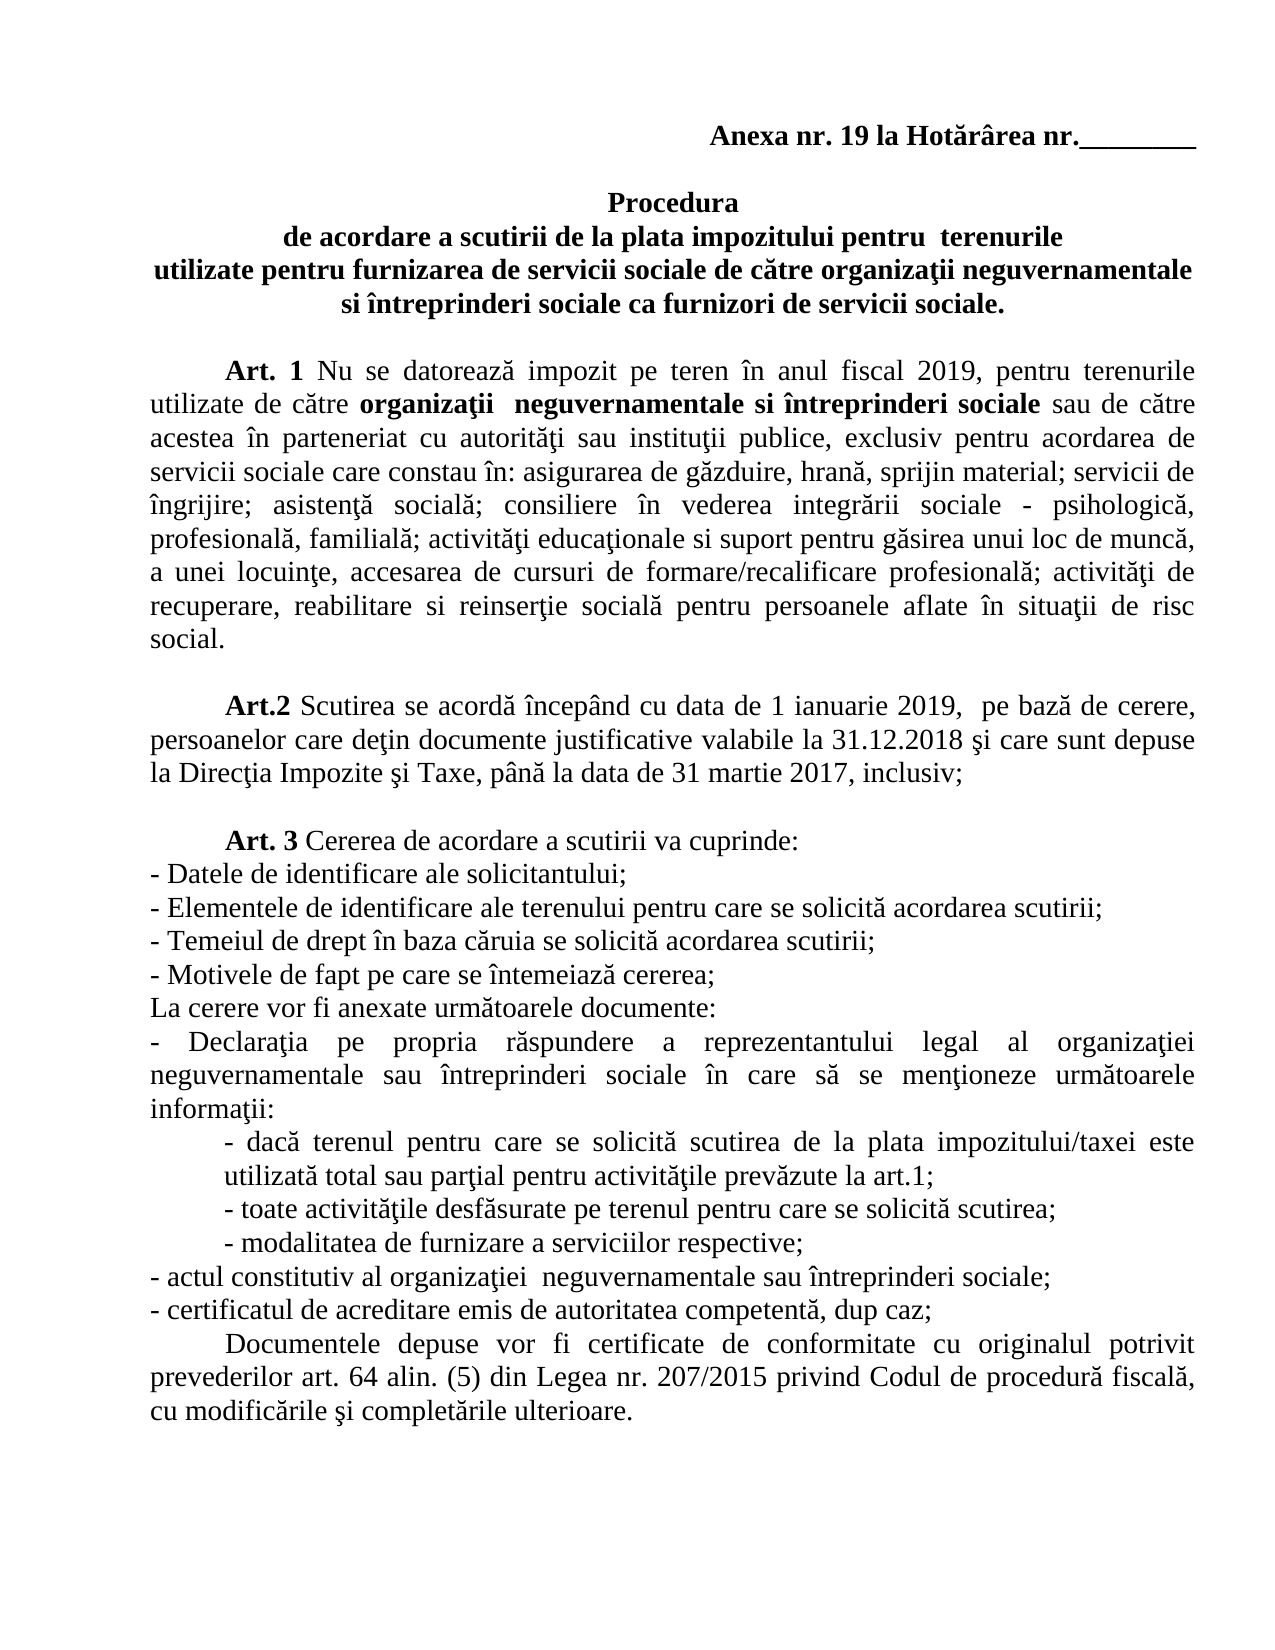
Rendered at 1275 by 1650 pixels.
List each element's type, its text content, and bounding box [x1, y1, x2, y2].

text - Datele de identificare ale solicitantului; [150, 856, 1196, 890]
text - Motivele de fapt pe care se întemeiază cererea; [150, 957, 1196, 990]
text Art. 1 Nu se datorează impozit pe teren în anul fiscal 2019, pentru terenurile utilizate de către organizaţii neguvernamentale si întreprinderi sociale sau de către acestea în parteneriat cu autorităţi sau instituţii publice, exclusiv pentru acordarea de servicii sociale care constau în: asigurarea de găzduire, hrană, sprijin material; servicii de îngrijire; asistenţă socială; consiliere în vederea integrării sociale - psihologică, profesională, familială; activităţi educaţionale si suport pentru găsirea unui loc de muncă, a unei locuinţe, accesarea de cursuri de formare/recalificare profesională; activităţi de recuperare, reabilitare si reinserţie socială pentru persoanele aflate în situaţii de risc social. [150, 353, 1196, 655]
text Anexa nr. 19 la Hotărârea nr.________ [150, 118, 1196, 152]
text - Declaraţia pe propria răspundere a reprezentantului legal al organizaţiei neguvernamentale sau întreprinderi sociale în care să se menţioneze următoarele informaţii: [150, 1024, 1196, 1124]
text - Temeiul de drept în baza căruia se solicită acordarea scutirii; [150, 923, 1196, 957]
text - Elementele de identificare ale terenului pentru care se solicită acordarea scutirii; [150, 890, 1196, 923]
text - modalitatea de furnizare a serviciilor respective; [224, 1225, 1196, 1259]
text Procedura [150, 185, 1196, 219]
text Documentele depuse vor fi certificate de conformitate cu originalul potrivit prevederilor art. 64 alin. (5) din Legea nr. 207/2015 privind Codul de procedură fiscală, cu modificările şi completările ulterioare. [150, 1326, 1196, 1426]
text utilizate pentru furnizarea de servicii sociale de către organizaţii neguvernamentale si întreprinderi sociale ca furnizori de servicii sociale. [150, 252, 1196, 319]
text - certificatul de acreditare emis de autoritatea competentă, dup caz; [150, 1292, 1196, 1326]
text Art.2 Scutirea se acordă începând cu data de 1 ianuarie 2019, pe bază de cerere, persoanelor care deţin documente justificative valabile la 31.12.2018 şi care sunt depuse la Direcţia Impozite şi Taxe, până la data de 31 martie 2017, inclusiv; [150, 688, 1196, 789]
text - dacă terenul pentru care se solicită scutirea de la plata impozitului/taxei este utilizată total sau parţial pentru activităţile prevăzute la art.1; [224, 1124, 1196, 1192]
text - actul constitutiv al organizaţiei neguvernamentale sau întreprinderi sociale; [150, 1259, 1196, 1292]
text de acordare a scutirii de la plata impozitului pentru terenurile [150, 219, 1196, 252]
text Art. 3 Cererea de acordare a scutirii va cuprinde: [150, 823, 1196, 856]
text La cerere vor fi anexate următoarele documente: [150, 990, 1196, 1024]
text - toate activităţile desfăsurate pe terenul pentru care se solicită scutirea; [224, 1192, 1196, 1225]
